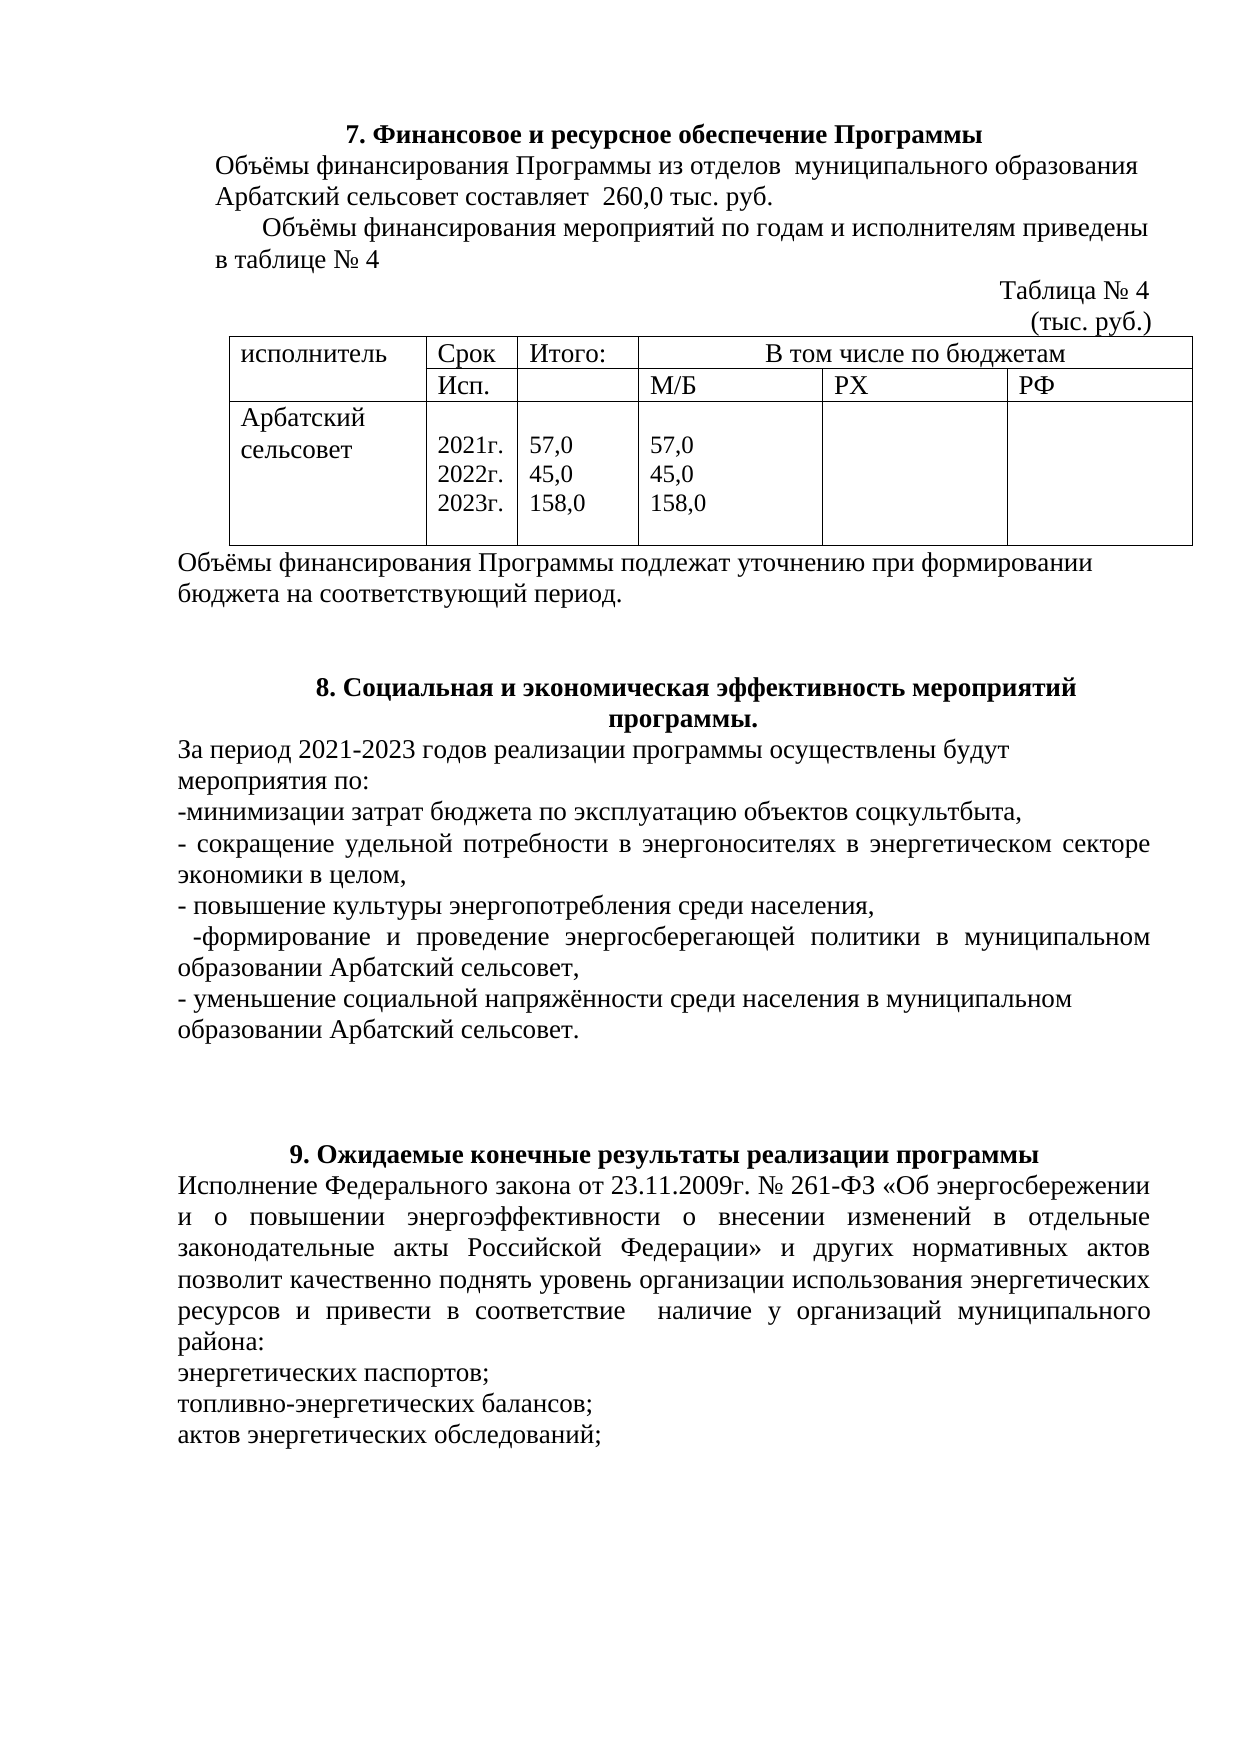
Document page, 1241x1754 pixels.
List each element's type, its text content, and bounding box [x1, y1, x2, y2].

text -минимизации затрат бюджета по эксплуатацию объектов соцкультбыта, [177, 796, 1152, 827]
text Таблица № 4 [215, 274, 1152, 305]
table_cell [518, 369, 638, 401]
text Объёмы финансирования Программы подлежат уточнению при формировании бюджета на соответствующий период. [177, 546, 1152, 609]
table_header исполнитель [230, 337, 426, 401]
text 9. Ожидаемые конечные результаты реализации программы [177, 1138, 1152, 1169]
table_cell 57,0 45,0 158,0 [518, 402, 638, 545]
text Объёмы финансирования мероприятий по годам и исполнителям приведены в таблице № 4 [215, 212, 1152, 274]
table_cell Исп. [427, 369, 517, 401]
text - повышение культуры энергопотребления среди населения, [177, 889, 1152, 920]
table_header Срок испол. [427, 337, 517, 368]
text топливно-энергетических балансов; [177, 1387, 1152, 1418]
table_cell РХ [823, 369, 1007, 401]
text -формирование и проведение энергосберегающей политики в муниципальном образовании Арбатский сельсовет, [177, 920, 1152, 982]
text 7. Финансовое и ресурсное обеспечение Программы [177, 118, 1152, 149]
text (тыс. руб.) [215, 305, 1152, 336]
table_cell Арбатский сельсовет [230, 402, 426, 545]
table_cell РФ [1008, 369, 1192, 401]
table_cell [823, 402, 1007, 545]
table_header Итого: [518, 337, 638, 368]
text Объёмы финансирования Программы из отделов муниципального образования Арбатский сельсовет составляет 260,0 тыс. руб. [215, 149, 1152, 212]
text - сокращение удельной потребности в энергоносителях в энергетическом секторе экономики в целом, [177, 827, 1152, 889]
text 8. Социальная и экономическая эффективность мероприятий программы. [215, 671, 1152, 733]
text Исполнение Федерального закона от 23.11.2009г. № 261-ФЗ «Об энергосбережении и о повышении энергоэффективности о внесении изменений в отдельные законодательные акты Российской Федерации» и других нормативных актов позволит качественно поднять уровень организации использования энергетических ресурсов и привести в соответствие наличие у организаций муниципального района: [177, 1169, 1152, 1356]
table_cell 2021г. 2022г. 2023г. [427, 402, 517, 545]
table_header В том числе по бюджетам [639, 337, 1192, 368]
text - уменьшение социальной напряжённости среди населения в муниципальном образовании Арбатский сельсовет. [177, 982, 1152, 1045]
table_cell 57,0 45,0 158,0 [639, 402, 822, 545]
text актов энергетических обследований; [177, 1418, 1152, 1449]
table_cell [1008, 402, 1192, 545]
text За период 2021-2023 годов реализации программы осуществлены будут мероприятия по: [177, 733, 1152, 796]
table_cell М/Б [639, 369, 822, 401]
text энергетических паспортов; [177, 1356, 1152, 1387]
